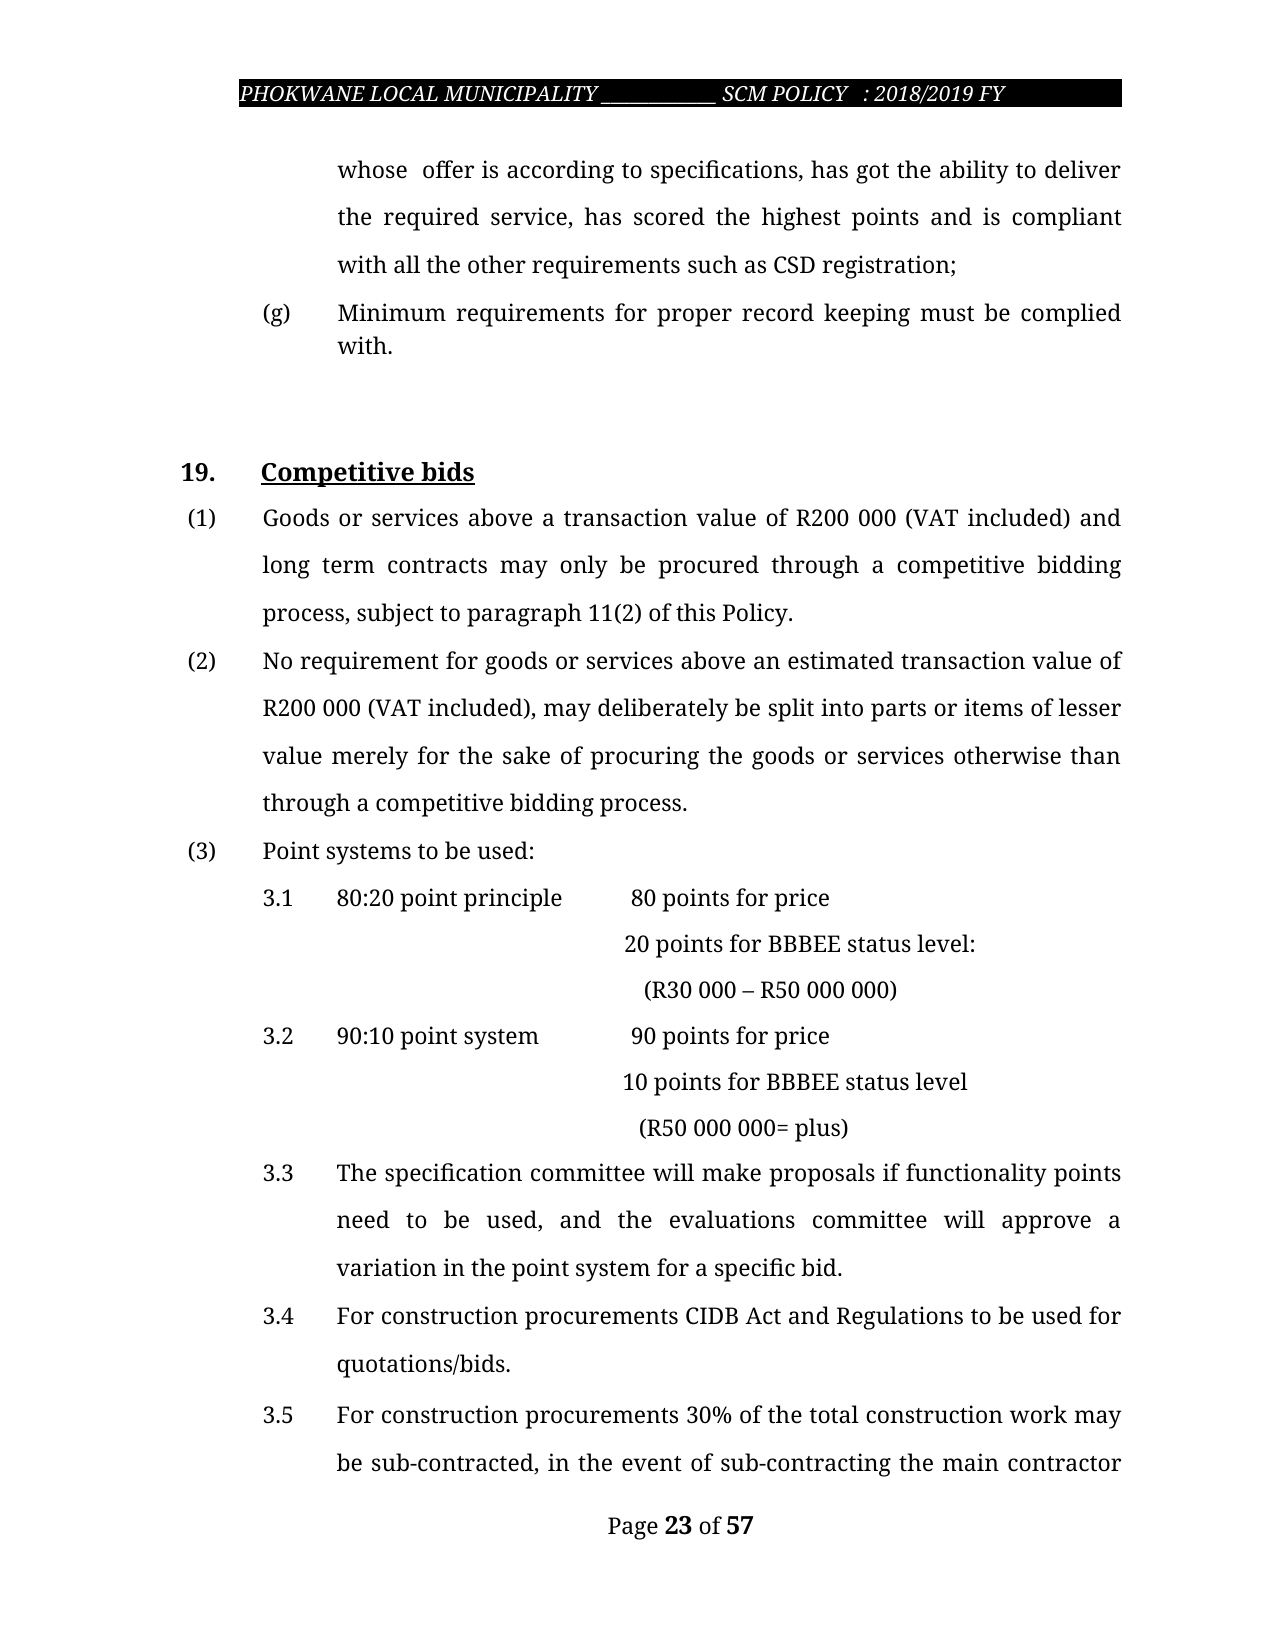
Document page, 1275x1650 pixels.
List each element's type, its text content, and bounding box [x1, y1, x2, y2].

list Goods or services above a transaction value of R200 000 (VAT included) and long term contracts may only be procured through a competitive bidding process, subject to paragraph 11(2) of this Policy. [187, 502, 1123, 628]
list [262, 1399, 1123, 1478]
text (R30 000 – R50 000 000) [181, 974, 1123, 1005]
list No requirement for goods or services above an estimated transaction value of R200 000 (VAT included), may deliberately be split into parts or items of lesser value merely for the sake of procuring the goods or services otherwise than through a competitive bidding process. [187, 645, 1123, 818]
list Minimum requirements for proper record keeping must be complied with. [262, 297, 1123, 362]
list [262, 153, 1123, 280]
list For construction procurements CIDB Act and Regulations to be used for quotations/bids. [262, 1300, 1123, 1379]
text 20 points for BBBEE status level: [181, 928, 1123, 959]
list 80:20 point principle 80 points for price [262, 881, 1123, 913]
text (R50 000 000= plus) [181, 1112, 1123, 1143]
list 90:10 point system 90 points for price [262, 1019, 1123, 1051]
list Point systems to be used: [187, 835, 1123, 866]
list The specification committee will make proposals if functionality points need to be used, and the evaluations committee will approve a variation in the point system for a specific bid. [262, 1157, 1123, 1283]
text 10 points for BBBEE status level [181, 1066, 1123, 1097]
subtitle 19. Competitive bids [181, 454, 1122, 488]
